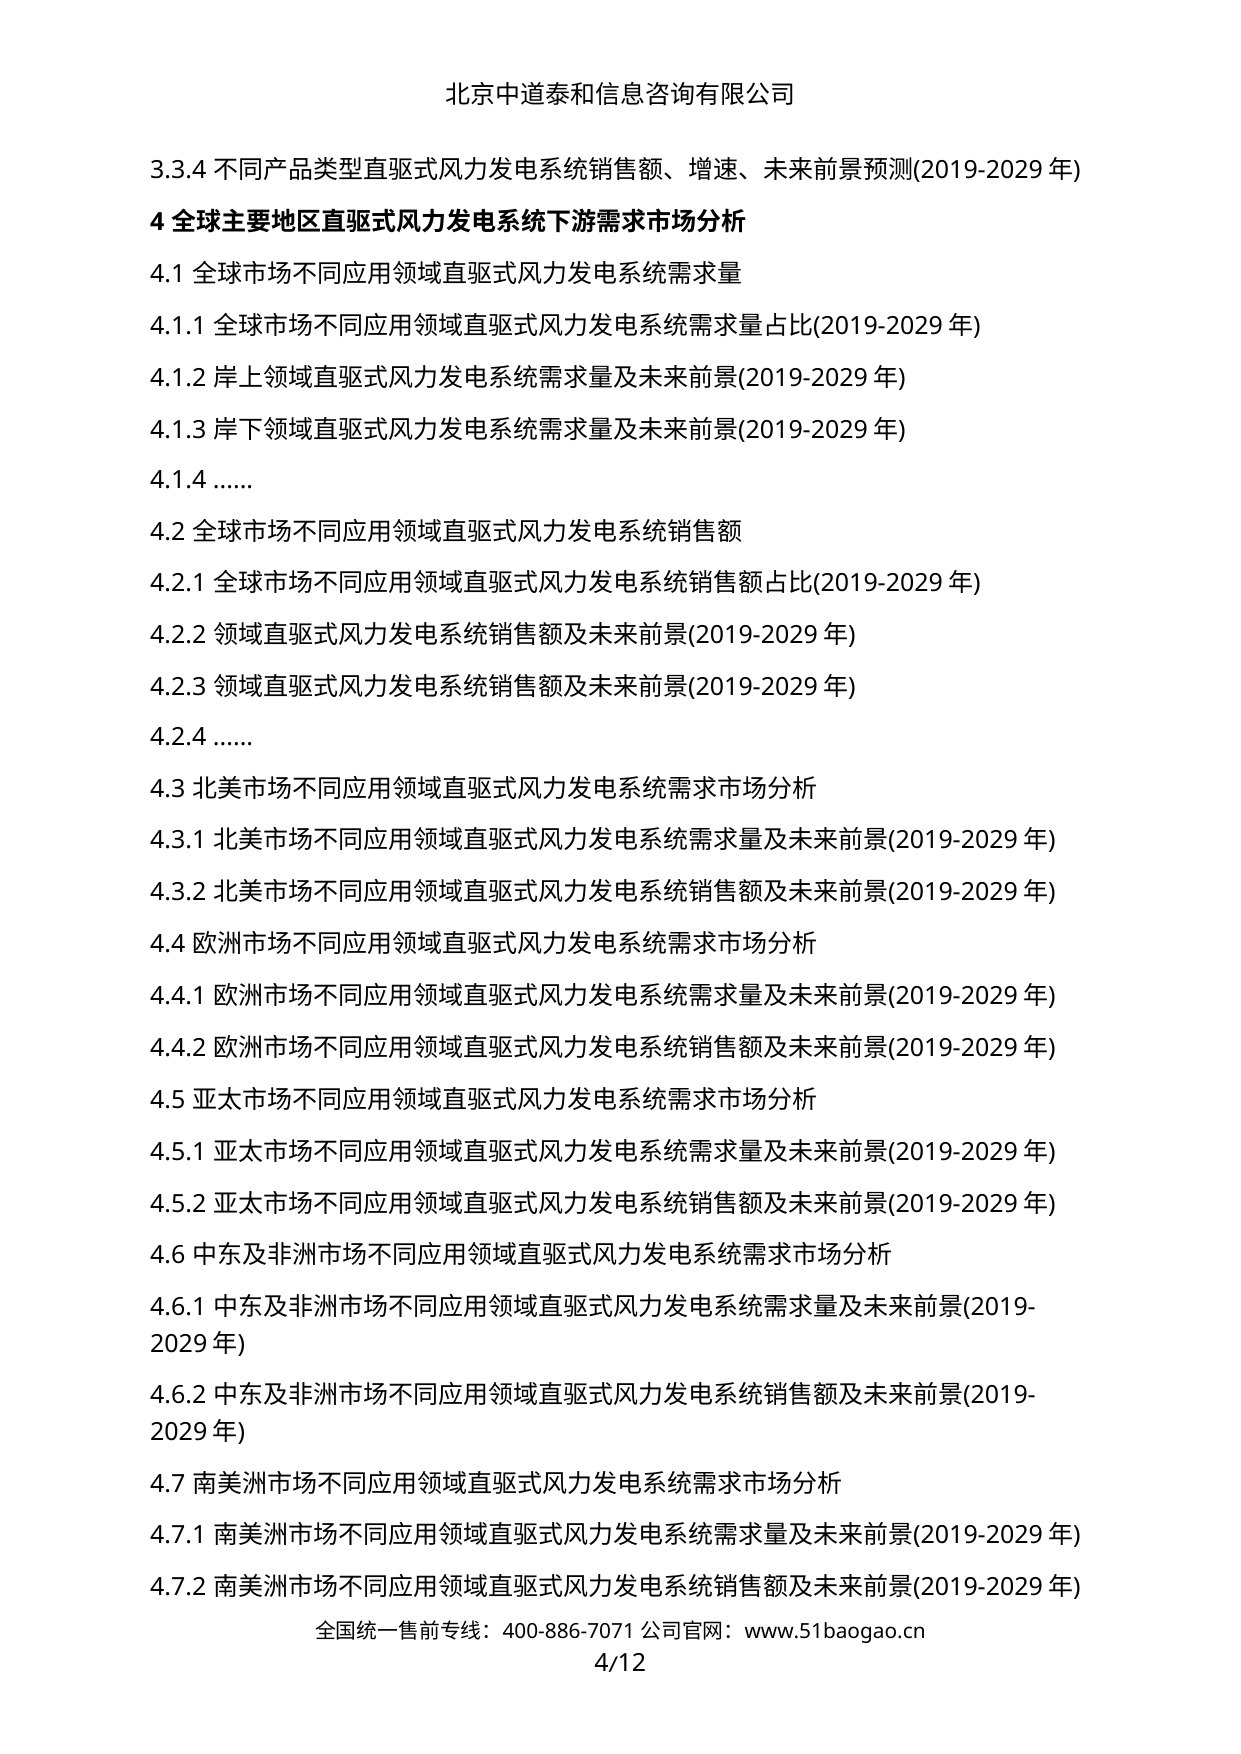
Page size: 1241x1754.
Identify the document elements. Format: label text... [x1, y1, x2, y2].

text 4.6 中东及非洲市场不同应用领域直驱式风力发电系统需求市场分析 [150, 1235, 1090, 1271]
text 4 全球主要地区直驱式风力发电系统下游需求市场分析 [150, 202, 1090, 238]
text 4.5.2 亚太市场不同应用领域直驱式风力发电系统销售额及未来前景(2019-2029年) [150, 1183, 1090, 1219]
text 4.2.2 领域直驱式风力发电系统销售额及未来前景(2019-2029年) [150, 615, 1090, 651]
text 4.7 南美洲市场不同应用领域直驱式风力发电系统需求市场分析 [150, 1463, 1090, 1499]
text 4.2.1 全球市场不同应用领域直驱式风力发电系统销售额占比(2019-2029年) [150, 563, 1090, 599]
text 4.2.4 ...... [150, 718, 1090, 752]
text 4.1.4 ...... [150, 461, 1090, 495]
text 4.1.1 全球市场不同应用领域直驱式风力发电系统需求量占比(2019-2029年) [150, 306, 1090, 342]
text 4.1.2 岸上领域直驱式风力发电系统需求量及未来前景(2019-2029年) [150, 357, 1090, 394]
text 4.4.2 欧洲市场不同应用领域直驱式风力发电系统销售额及未来前景(2019-2029年) [150, 1027, 1090, 1064]
text 4.2 全球市场不同应用领域直驱式风力发电系统销售额 [150, 511, 1090, 547]
text 3.3.4 不同产品类型直驱式风力发电系统销售额、增速、未来前景预测(2019-2029年) [150, 150, 1090, 186]
text 4.7.1 南美洲市场不同应用领域直驱式风力发电系统需求量及未来前景(2019-2029年) [150, 1515, 1090, 1551]
text 4.7.2 南美洲市场不同应用领域直驱式风力发电系统销售额及未来前景(2019-2029年) [150, 1567, 1090, 1603]
text 4.3.2 北美市场不同应用领域直驱式风力发电系统销售额及未来前景(2019-2029年) [150, 872, 1090, 908]
text 4.5.1 亚太市场不同应用领域直驱式风力发电系统需求量及未来前景(2019-2029年) [150, 1131, 1090, 1167]
text 4.1 全球市场不同应用领域直驱式风力发电系统需求量 [150, 254, 1090, 290]
text 4.3.1 北美市场不同应用领域直驱式风力发电系统需求量及未来前景(2019-2029年) [150, 820, 1090, 856]
text 4.4.1 欧洲市场不同应用领域直驱式风力发电系统需求量及未来前景(2019-2029年) [150, 976, 1090, 1012]
text 4.4 欧洲市场不同应用领域直驱式风力发电系统需求市场分析 [150, 924, 1090, 960]
text 4.3 北美市场不同应用领域直驱式风力发电系统需求市场分析 [150, 768, 1090, 804]
text 4.2.3 领域直驱式风力发电系统销售额及未来前景(2019-2029年) [150, 667, 1090, 703]
text 4.1.3 岸下领域直驱式风力发电系统需求量及未来前景(2019-2029年) [150, 409, 1090, 446]
text 4.6.2 中东及非洲市场不同应用领域直驱式风力发电系统销售额及未来前景(2019-2029年) [150, 1375, 1090, 1447]
text 4.5 亚太市场不同应用领域直驱式风力发电系统需求市场分析 [150, 1079, 1090, 1116]
text 4.6.1 中东及非洲市场不同应用领域直驱式风力发电系统需求量及未来前景(2019-2029年) [150, 1287, 1090, 1359]
